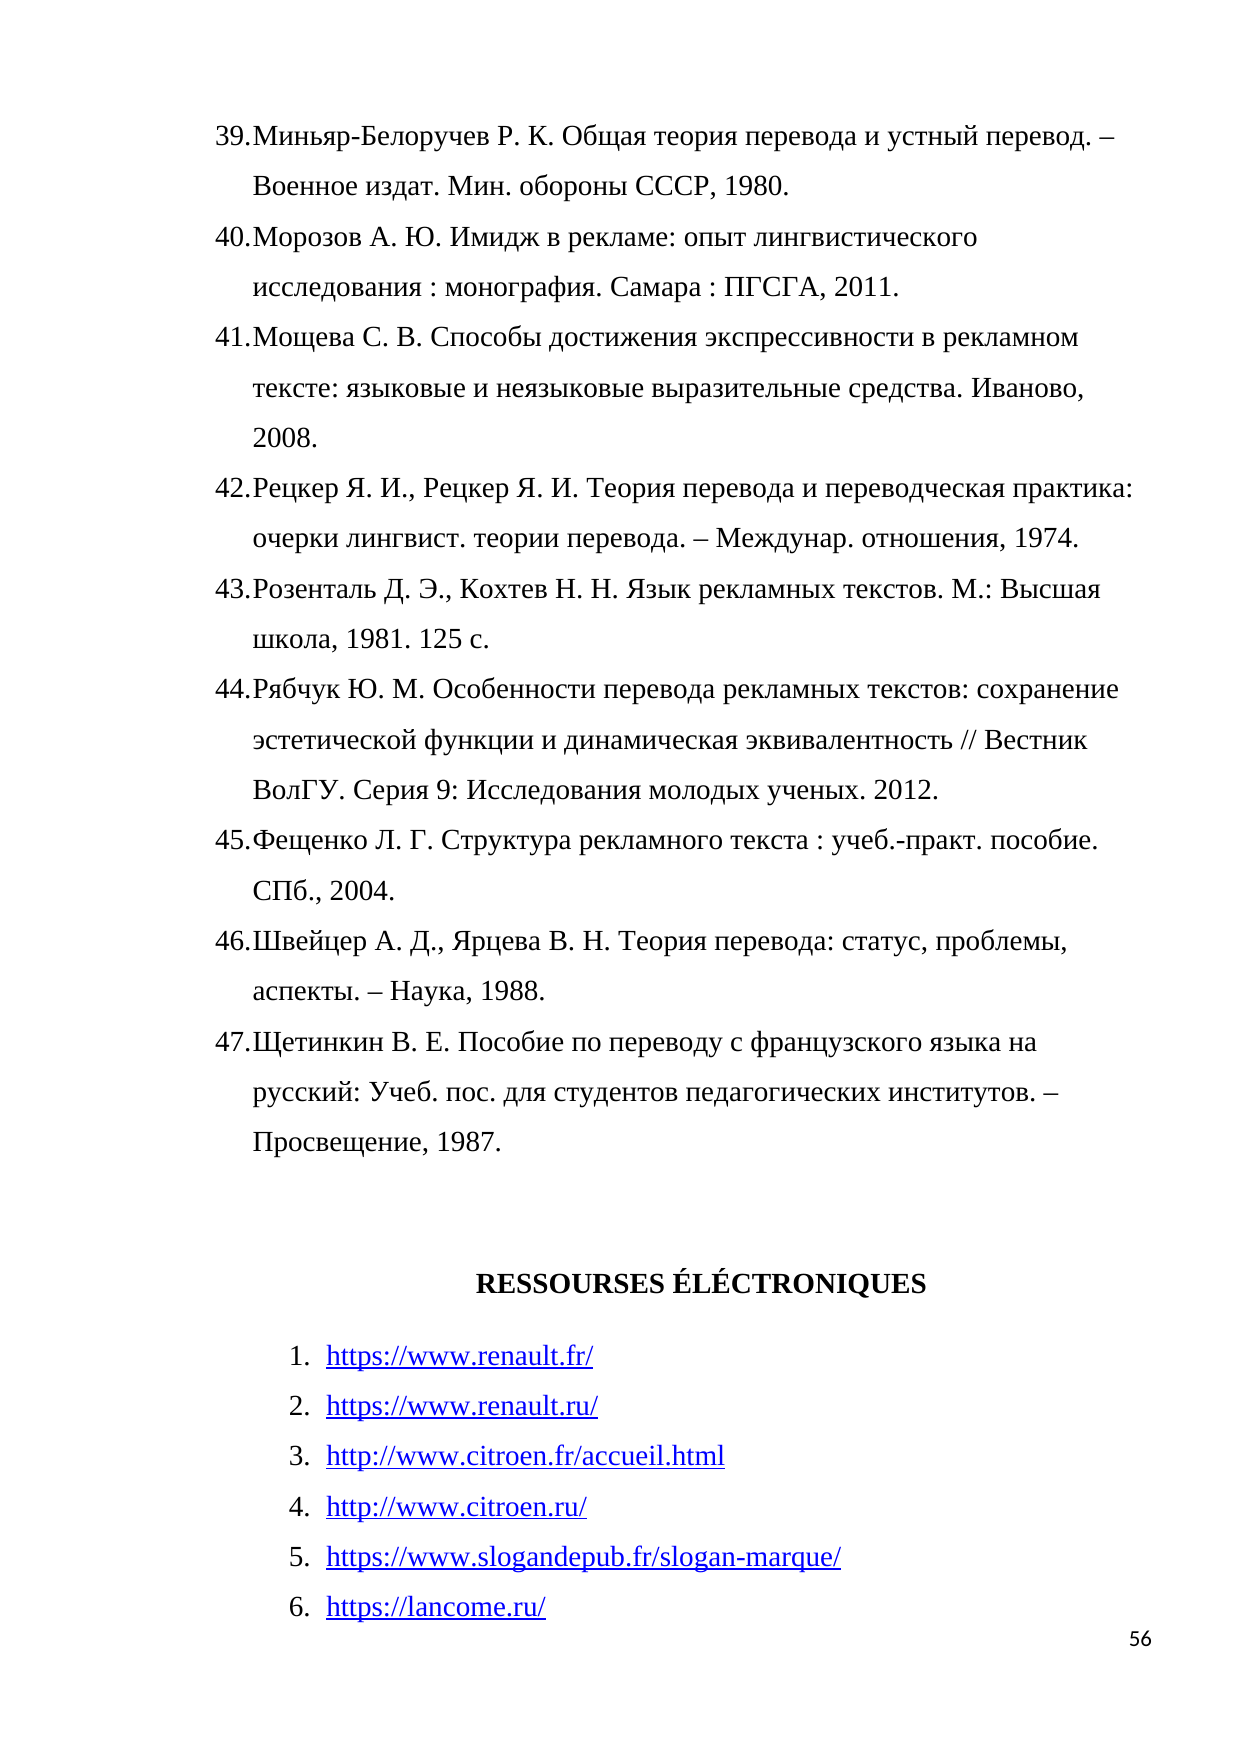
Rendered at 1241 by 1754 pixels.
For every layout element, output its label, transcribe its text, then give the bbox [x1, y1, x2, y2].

list Швейцер А. Д., Ярцева В. Н. Теория перевода: статус, проблемы, аспекты. – Наука, 1988. [215, 923, 1152, 1007]
text RESSOURSES ÉLÉCTRONIQUES [177, 1267, 1152, 1300]
list http://www.citroen.fr/accueil.html [288, 1438, 1152, 1472]
list Щетинкин В. Е. Пособие по переводу с французского языка на русский: Учеб. пос. для студентов педагогических институтов. – Просвещение, 1987. [215, 1024, 1152, 1158]
list https://www.renault.fr/ [288, 1338, 1152, 1371]
list http://www.citroen.ru/ [288, 1489, 1152, 1522]
list Рецкер Я. И., Рецкер Я. И. Теория перевода и переводческая практика: очерки лингвист. теории перевода. – Междунар. отношения, 1974. [215, 470, 1152, 554]
list Мощева С. В. Способы достижения экспрессивности в рекламном тексте: языковые и неязыковые выразительные средства. Иваново, 2008. [215, 319, 1152, 453]
list https://www.slogandepub.fr/slogan-marque/ [288, 1539, 1152, 1573]
list Миньяр-Белоручев Р. К. Общая теория перевода и устный перевод. – Военное издат. Мин. обороны СССР, 1980. [215, 118, 1152, 202]
list Розенталь Д. Э., Кохтев Н. Н. Язык рекламных текстов. М.: Высшая школа, 1981. 125 с. [215, 571, 1152, 655]
list https://lancome.ru/ [288, 1589, 1152, 1623]
list https://www.renault.ru/ [288, 1388, 1152, 1422]
list Фещенко Л. Г. Структура рекламного текста : учеб.-практ. пособие. СПб., 2004. [215, 822, 1152, 906]
list Рябчук Ю. М. Особенности перевода рекламных текстов: сохранение эстетической функции и динамическая эквивалентность // Вестник ВолГУ. Серия 9: Исследования молодых ученых. 2012. [215, 672, 1152, 806]
list Морозов А. Ю. Имидж в рекламе: опыт лингвистического исследования : монография. Самара : ПГСГА, 2011. [215, 219, 1152, 303]
